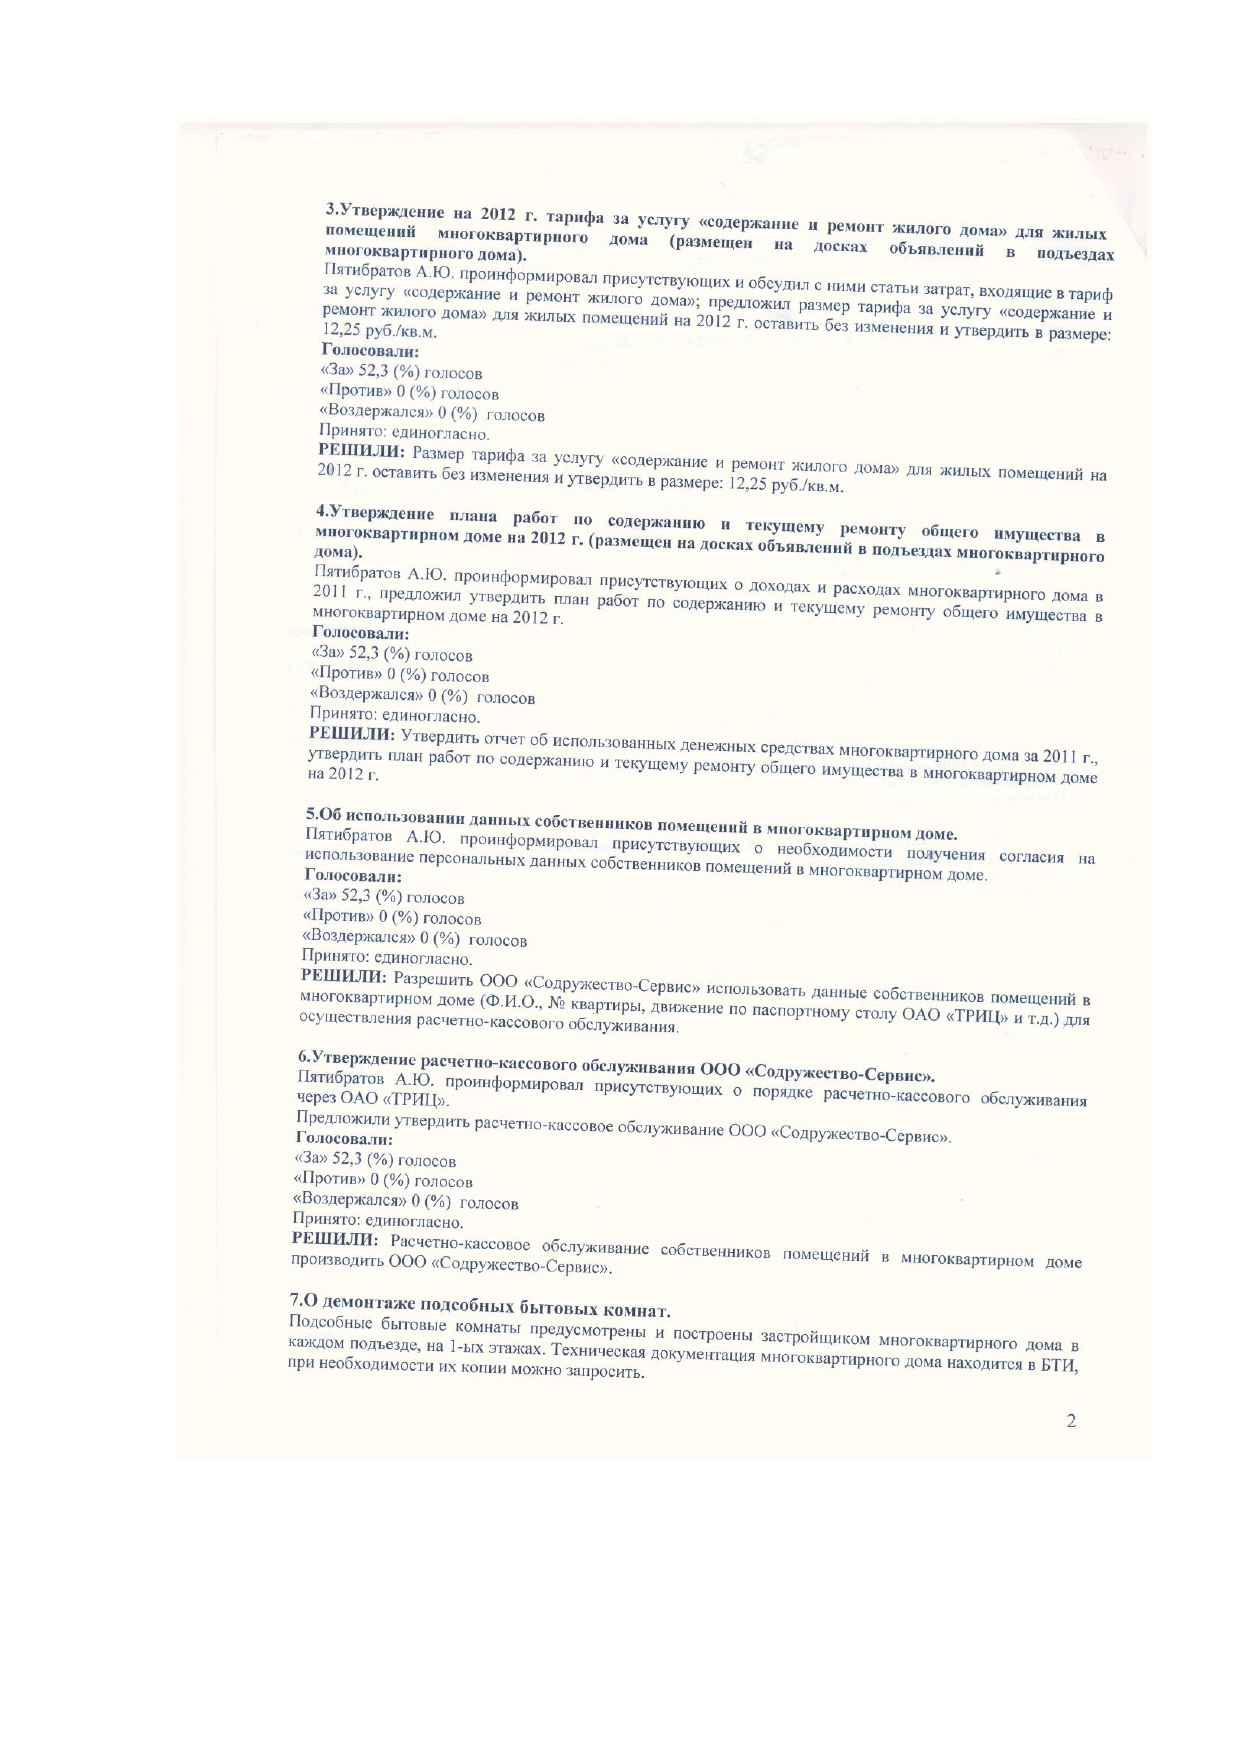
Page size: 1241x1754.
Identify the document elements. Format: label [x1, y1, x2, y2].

picture [177, 118, 1152, 1459]
